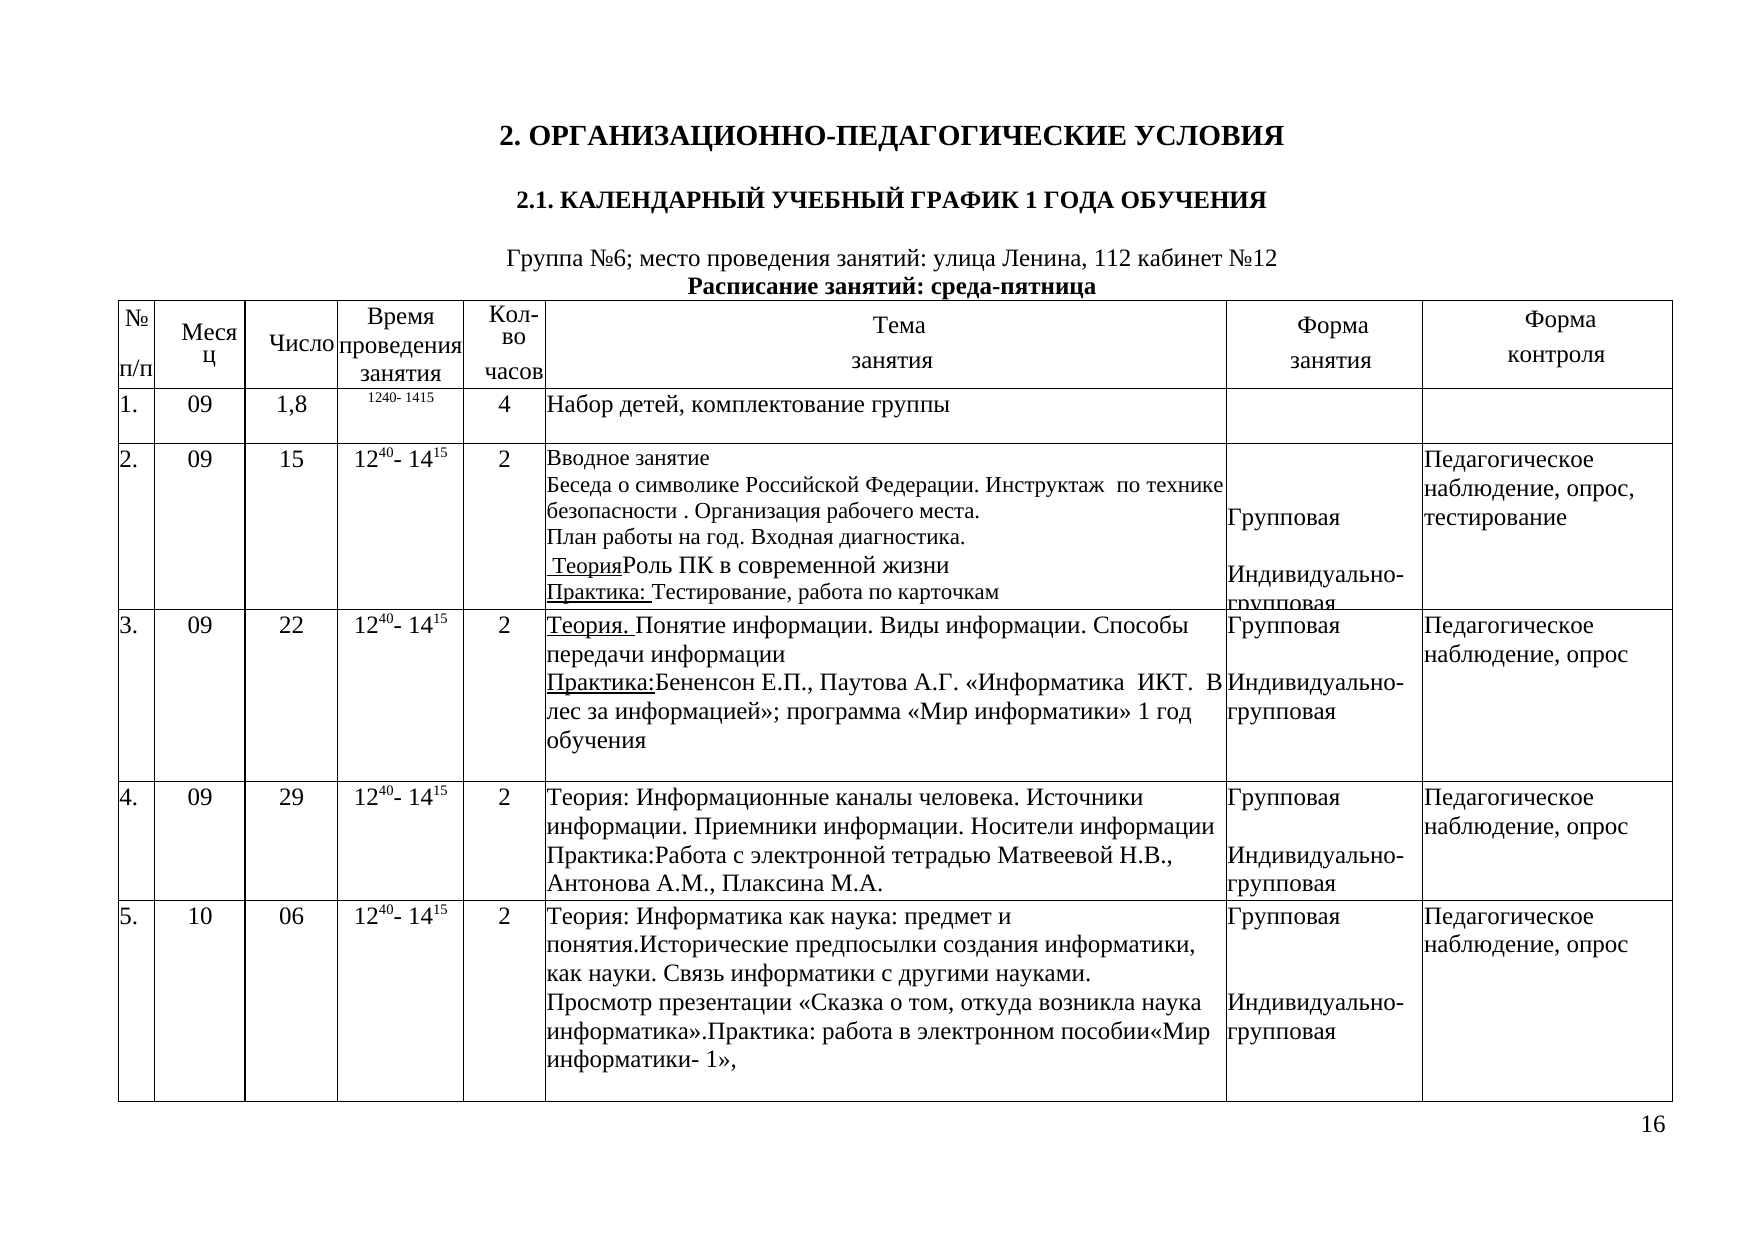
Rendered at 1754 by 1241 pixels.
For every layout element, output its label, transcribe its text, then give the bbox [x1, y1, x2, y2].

table_cell Теория. Понятие информации. Виды информации. Способы передачи информации Практика:Бененсон Е.П., Паутова А.Г. «Информатика ИКТ. В лес за информацией»; программа «Мир информатики» 1 год обучения [546, 610, 1226, 781]
table_cell Групповая Индивидуально-групповая [1227, 782, 1422, 900]
table_header Форма контроля [1423, 301, 1672, 388]
table_cell 10 [155, 901, 244, 1101]
table_cell [119, 782, 154, 900]
table_cell 15 [246, 444, 337, 609]
table_cell 1240- 1415 [338, 444, 463, 609]
table_cell Педагогическое наблюдение, опрос, тестирование [1423, 444, 1672, 609]
table_cell Групповая Индивидуально-групповая Индивидуальная [1227, 901, 1422, 1101]
table_cell [119, 444, 154, 609]
subtitle 2. ОРГАНИЗАЦИОННО-ПЕДАГОГИЧЕСКИЕ УСЛОВИЯ [118, 118, 1665, 152]
table_cell 09 [155, 610, 244, 781]
table_cell 09 [155, 389, 244, 443]
table_header Форма занятия [1227, 301, 1422, 388]
table_cell [119, 389, 154, 443]
table_cell [119, 610, 154, 781]
table_cell Групповая Индивидуально-групповая [1227, 610, 1422, 781]
table_cell Теория: Информатика как наука: предмет и понятия.Исторические предпосылки создания информатики, как науки. Связь информатики с другими науками. Просмотр презентации «Сказка о том, откуда возникла наука информатика».Практика: работа в электронном пособии«Мир информатики- 1», [546, 901, 1226, 1101]
table_cell 1240- 1415 [338, 782, 463, 900]
table_cell Педагогическое наблюдение, опрос [1423, 782, 1672, 900]
table_header Кол-во часов [464, 301, 545, 388]
table_cell 09 [155, 444, 244, 609]
table_cell 1,8 [246, 389, 337, 443]
table_cell [1227, 389, 1422, 443]
table_cell 29 [246, 782, 337, 900]
table_header Число [246, 301, 337, 388]
table_cell 1240- 1415 [338, 610, 463, 781]
table_cell [1423, 389, 1672, 443]
table_cell 09 [155, 782, 244, 900]
table_cell Вводное занятие Беседа о символике Российской Федерации. Инструктаж по технике безопасности . Организация рабочего места. План работы на год. Входная диагностика. ТеорияРоль ПК в современной жизни Практика: Тестирование, работа по карточкам [546, 444, 1226, 609]
subtitle Расписание занятий: среда-пятница [118, 271, 1665, 300]
table_cell 06 [246, 901, 337, 1101]
table_cell Групповая Индивидуально-групповая [1227, 444, 1422, 609]
table_cell 2 [464, 782, 545, 900]
table_header Месяц [155, 301, 244, 388]
table_cell Набор детей, комплектование группы [546, 389, 1226, 443]
table_cell 2 [464, 901, 545, 1101]
table_cell [119, 901, 154, 1101]
table_cell 1240- 1415 [338, 901, 463, 1101]
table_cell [1423, 901, 1672, 1101]
text Группа №6; место проведения занятий: улица Ленина, 112 кабинет №12 [118, 243, 1665, 271]
table_cell 2 [464, 610, 545, 781]
table_cell Теория: Информационные каналы человека. Источники информации. Приемники информации. Носители информации Практика:Работа с электронной тетрадью Матвеевой Н.В., Антонова А.М., Плаксина М.А. [546, 782, 1226, 900]
table_cell Педагогическое наблюдение, опрос [1423, 610, 1672, 781]
table_header Тема занятия [546, 301, 1226, 388]
table_cell 2 [464, 444, 545, 609]
table_cell 22 [246, 610, 337, 781]
table_cell 4 [464, 389, 545, 443]
table_cell 1240- 1415 [338, 389, 463, 443]
subtitle 2.1. КАЛЕНДАРНЫЙ УЧЕБНЫЙ ГРАФИК 1 ГОДА ОБУЧЕНИЯ [118, 185, 1665, 214]
